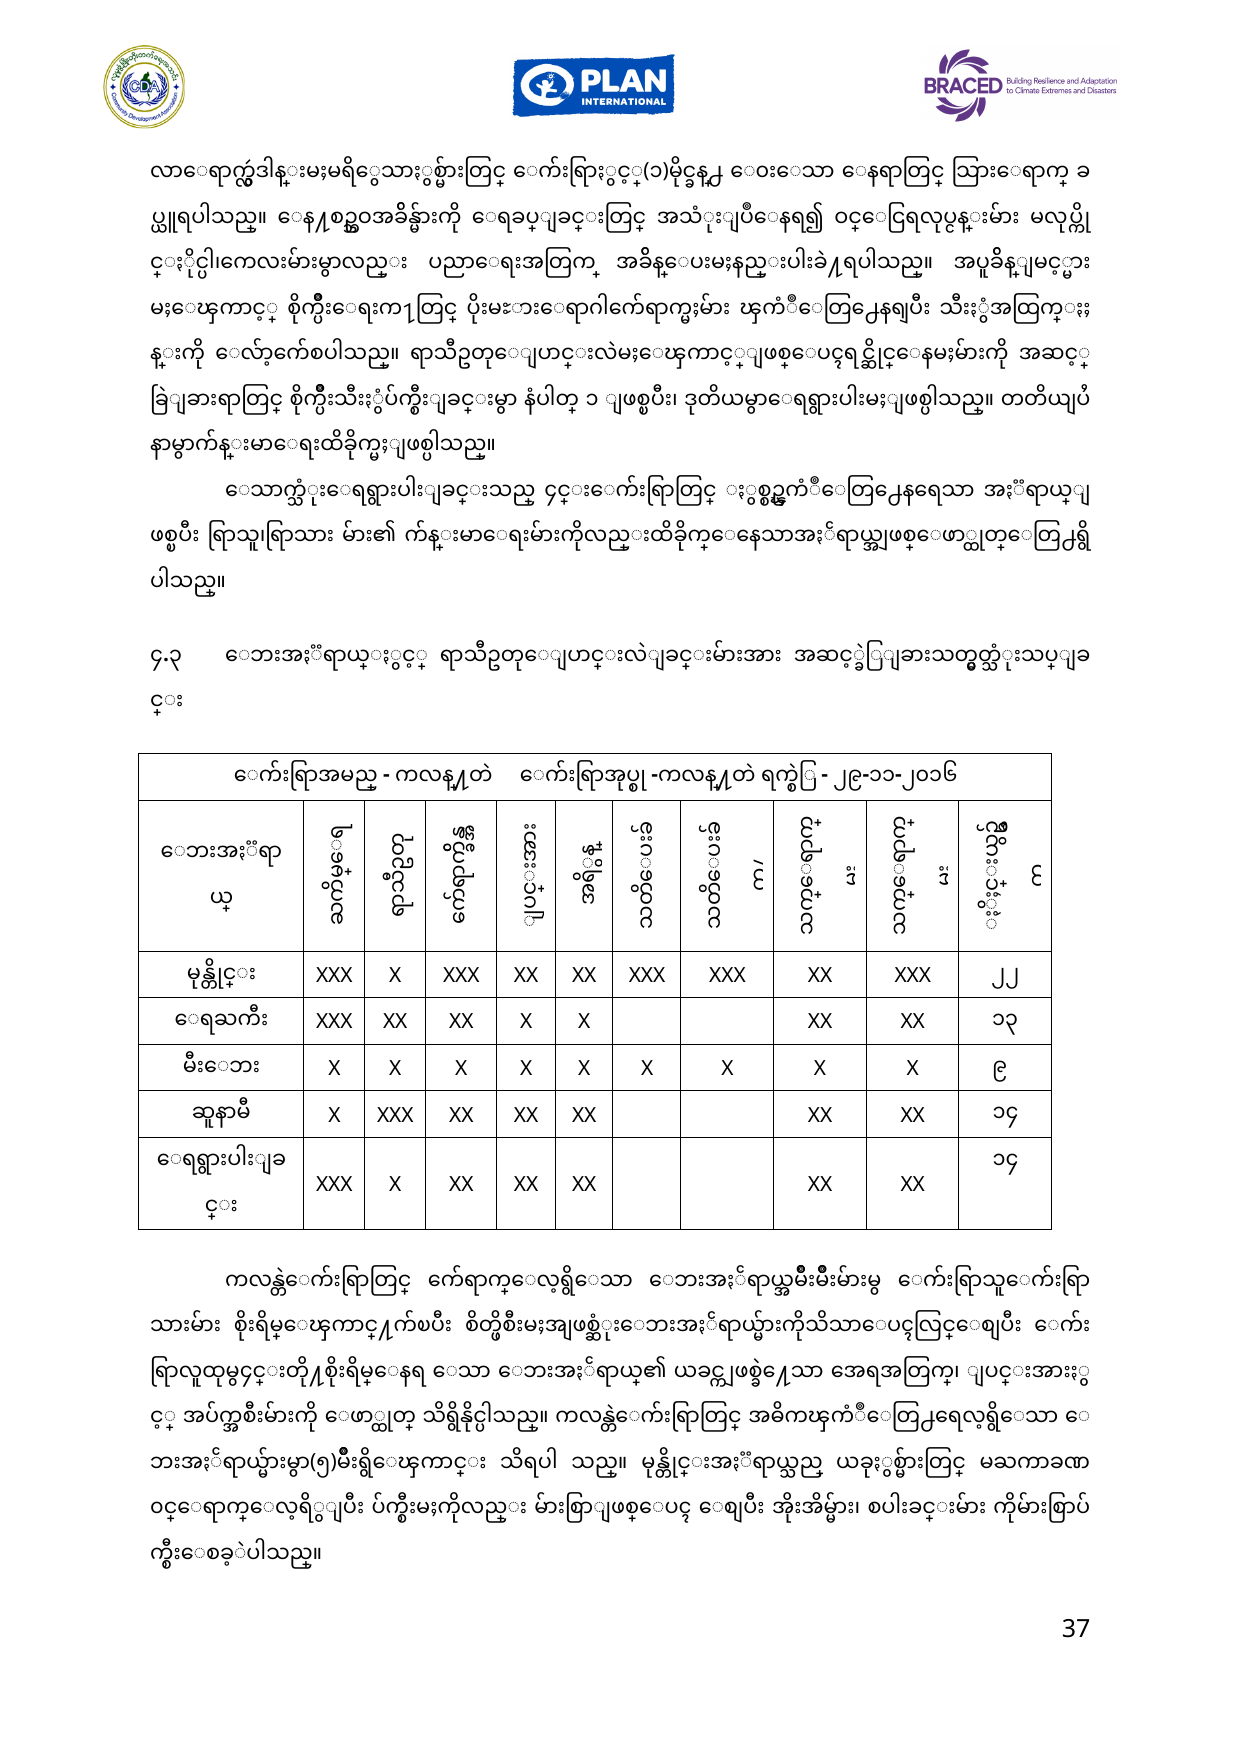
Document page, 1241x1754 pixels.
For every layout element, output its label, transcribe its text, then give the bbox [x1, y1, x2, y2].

table_cell XX [774, 998, 866, 1044]
table_cell XX [497, 1091, 555, 1137]
table_cell XX [774, 1091, 866, 1137]
table_cell X [304, 1045, 364, 1090]
table_cell X [426, 1045, 496, 1090]
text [150, 150, 1090, 469]
table_cell XX [426, 1138, 496, 1229]
table_cell ႀကိမ္ေရ [304, 801, 364, 951]
table_cell XX [867, 998, 958, 1044]
table_cell X [867, 1045, 958, 1090]
table_cell X [497, 998, 555, 1044]
table_cell X [556, 1045, 612, 1090]
table_cell XX [556, 1138, 612, 1229]
table_cell [681, 1138, 773, 1229]
table_cell [613, 998, 680, 1044]
table_cell X [497, 1045, 555, 1090]
table_cell XX [365, 998, 425, 1044]
table_cell XXX [365, 1091, 425, 1137]
table_cell သက္ေရာက္မႈ အတိုင္းအတာ [867, 801, 958, 951]
table_cell ၁၄ [959, 1091, 1051, 1137]
table_cell XX [556, 952, 612, 997]
table_cell ျပင္းအား [497, 801, 555, 951]
table_cell XXX [304, 1138, 364, 1229]
table_cell သတိေပးခ်က္/ ျဖစ္ၿပီး [681, 801, 773, 951]
text ကလန္တဲေက်းရြာတြင္ က်ေရာက္ေလ့ရွိေသာ ေဘးအႏၲရာယ္အမ်ိဳးမ်ိဳးမ်ားမွ ေက်းရြာသူေက်းရြာသားမ်ား စိုးရိမ္ေၾကာင္႔က်ၿပီး စိတ္ဖိစီးမႈအျဖစ္ဆံုးေဘးအႏၲရာယ္မ်ားကိုသိသာေပၚလြင္ေစျပီး ေက်းရြာလူထုမွ၄င္းတို႔စိုးရိမ္ေနရ ေသာ ေဘးအႏၲရာယ္၏ ယခင္ကျဖစ္ခဲ႔ေသာ အေရအတြက္၊ ျပင္းအားႏွင့္ အပ်က္အစီးမ်ားကို ေဖာ္ထုတ္ သိရွိနိုင္ပါသည္။ ကလန္တဲေက်းရြာတြင္ အဓိကၾကံဳေတြ႕ရေလ့ရွိေသာ ေဘးအႏၲရာယ္မ်ားမွာ(၅)မ်ိဳးရွိေၾကာင္း သိရပါ သည္။ မုန္တိုင္းအႏၱရာယ္သည္ ယခုႏွစ္မ်ားတြင္ မႀကာခဏ ၀င္ေရာက္ေလ့ရိွျပီး ပ်က္စီးမႈကိုလည္း မ်ားစြာျဖစ္ေပၚ ေစျပီး အိုးအိမ္မ်ား၊ စပါးခင္းမ်ား ကိုမ်ားစြာပ်က္စီးေစခ့ဲပါသည္။ [150, 1258, 1090, 1577]
table_cell ၁၃ [959, 998, 1051, 1044]
table_cell XX [867, 1091, 958, 1137]
table_cell မီးေဘး [139, 1045, 303, 1090]
table_cell အရိွန္ [556, 801, 612, 951]
table_cell [681, 1091, 773, 1137]
text ၄.၃ ေဘးအႏၱရာယ္ႏွင့္ ရာသီဥတုေျပာင္းလဲျခင္းမ်ားအား အဆင့္ခဲြျခားသတ္မွတ္သံုးသပ္ျခင္း [150, 634, 1090, 725]
table_cell [613, 1138, 680, 1229]
picture [509, 52, 678, 120]
table_cell XX [867, 1138, 958, 1229]
table_cell XXX [867, 952, 958, 997]
table_cell XX [426, 1091, 496, 1137]
table_cell X [681, 1045, 773, 1090]
table_cell XX [426, 998, 496, 1044]
table_cell မုန္တိုင္း [139, 952, 303, 997]
table_cell [681, 998, 773, 1044]
table_cell XX [497, 1138, 555, 1229]
table_cell XXX [426, 952, 496, 997]
table_cell X [365, 952, 425, 997]
table_cell XX [774, 1138, 866, 1229]
table_cell X [556, 998, 612, 1044]
table_cell XX [497, 952, 555, 997]
table_cell ၁၄ [959, 1138, 1051, 1229]
table_header ေက်းရြာအမည္ - ကလန္႔တဲ ေက်းရြာအုပ္စု -ကလန္႔တဲ ရက္စဲြ - ၂၉-၁၁-၂၀၁၆ [139, 754, 1051, 800]
table_cell X [365, 1045, 425, 1090]
table_cell XXX [613, 952, 680, 997]
table_cell ဆူနာမီ [139, 1091, 303, 1137]
table_cell သတိေပးခ်က္/မျဖစ္မွီ [613, 801, 680, 951]
table_cell ရာသီဥတု [365, 801, 425, 951]
table_cell XX [774, 952, 866, 997]
table_cell ေရရွားပါးျခင္း [139, 1138, 303, 1229]
table_cell ေဘးအႏၱရာယ္ [139, 801, 303, 951]
table_cell XXX [681, 952, 773, 997]
picture [920, 45, 1122, 125]
table_cell ေရႀကီး [139, 998, 303, 1044]
table_cell X [304, 1091, 364, 1137]
table_cell XXX [304, 998, 364, 1044]
table_cell က်ေရာက္ခ်ိန္အတြင္းကာလ [426, 801, 496, 951]
table_cell ၉ [959, 1045, 1051, 1090]
text ေသာက္သံုးေရရွားပါးျခင္းသည္ ၄င္းေက်းရြာတြင္ ႏွစ္စဥ္ၾကံဳေတြ႕ေနရေသာ အႏၱရာယ္ျဖစ္ၿပီး ရြာသူ၊ရြာသား မ်ား၏ က်န္းမာေရးမ်ားကိုလည္းထိခိုက္ေနေသာအႏၲရာယ္အျဖစ္ေဖာ္ထုတ္ေတြ႕ရွိပါသည္။ [150, 469, 1090, 605]
table_cell X [774, 1045, 866, 1090]
table_cell [613, 1091, 680, 1137]
table_cell XXX [304, 952, 364, 997]
picture [103, 45, 185, 129]
table_cell XX [556, 1091, 612, 1137]
table_cell သက္ေရာက္မႈ အား [774, 801, 866, 951]
table_cell X [365, 1138, 425, 1229]
table_cell ၂၂ [959, 952, 1051, 997]
table_cell ႏိႈင္းယွဥ္ခ်က္ ရလဒ္ [959, 801, 1051, 951]
table_cell X [613, 1045, 680, 1090]
